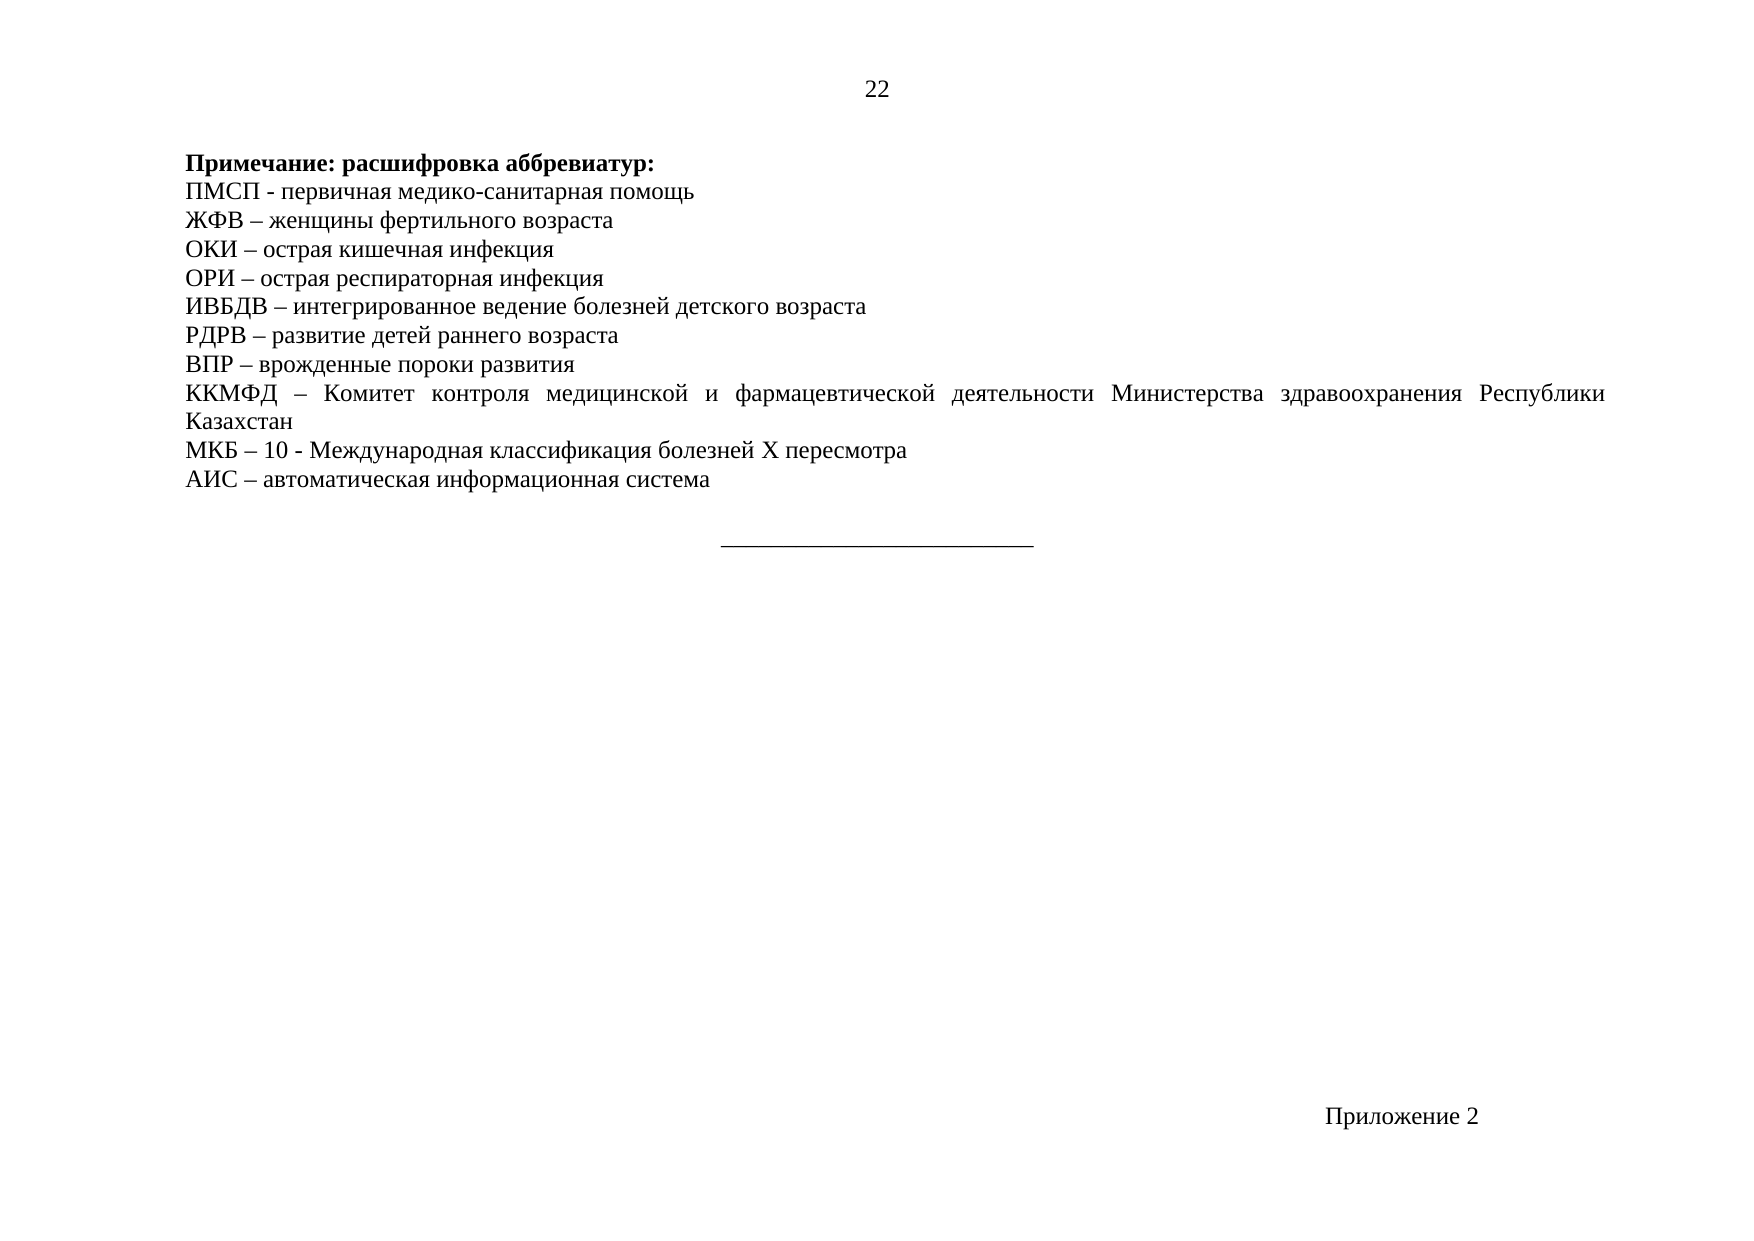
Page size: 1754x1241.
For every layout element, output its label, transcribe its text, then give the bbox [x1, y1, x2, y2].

text ОКИ – острая кишечная инфекция [185, 234, 1606, 263]
text ЖФВ – женщины фертильного возраста [185, 205, 1606, 234]
text Примечание: расшифровка аббревиатур: [148, 148, 1606, 176]
text РДРВ – развитие детей раннего возраста [185, 320, 1606, 349]
text МКБ – 10 - Международная классификация болезней X пересмотра [185, 435, 1606, 464]
text ВПР – врожденные пороки развития [185, 349, 1606, 378]
text АИС – автоматическая информационная система [185, 464, 1606, 493]
text ККМФД – Комитет контроля медицинской и фармацевтической деятельности Министерства здравоохранения Республики Казахстан [185, 378, 1606, 435]
text ОРИ – острая респираторная инфекция [185, 263, 1606, 291]
text Приложение 2 [1198, 1101, 1606, 1130]
text ИВБДВ – интегрированное ведение болезней детского возраста [185, 291, 1606, 320]
text _________________________ [148, 521, 1606, 550]
text ПМСП - первичная медико-санитарная помощь [185, 176, 1606, 205]
